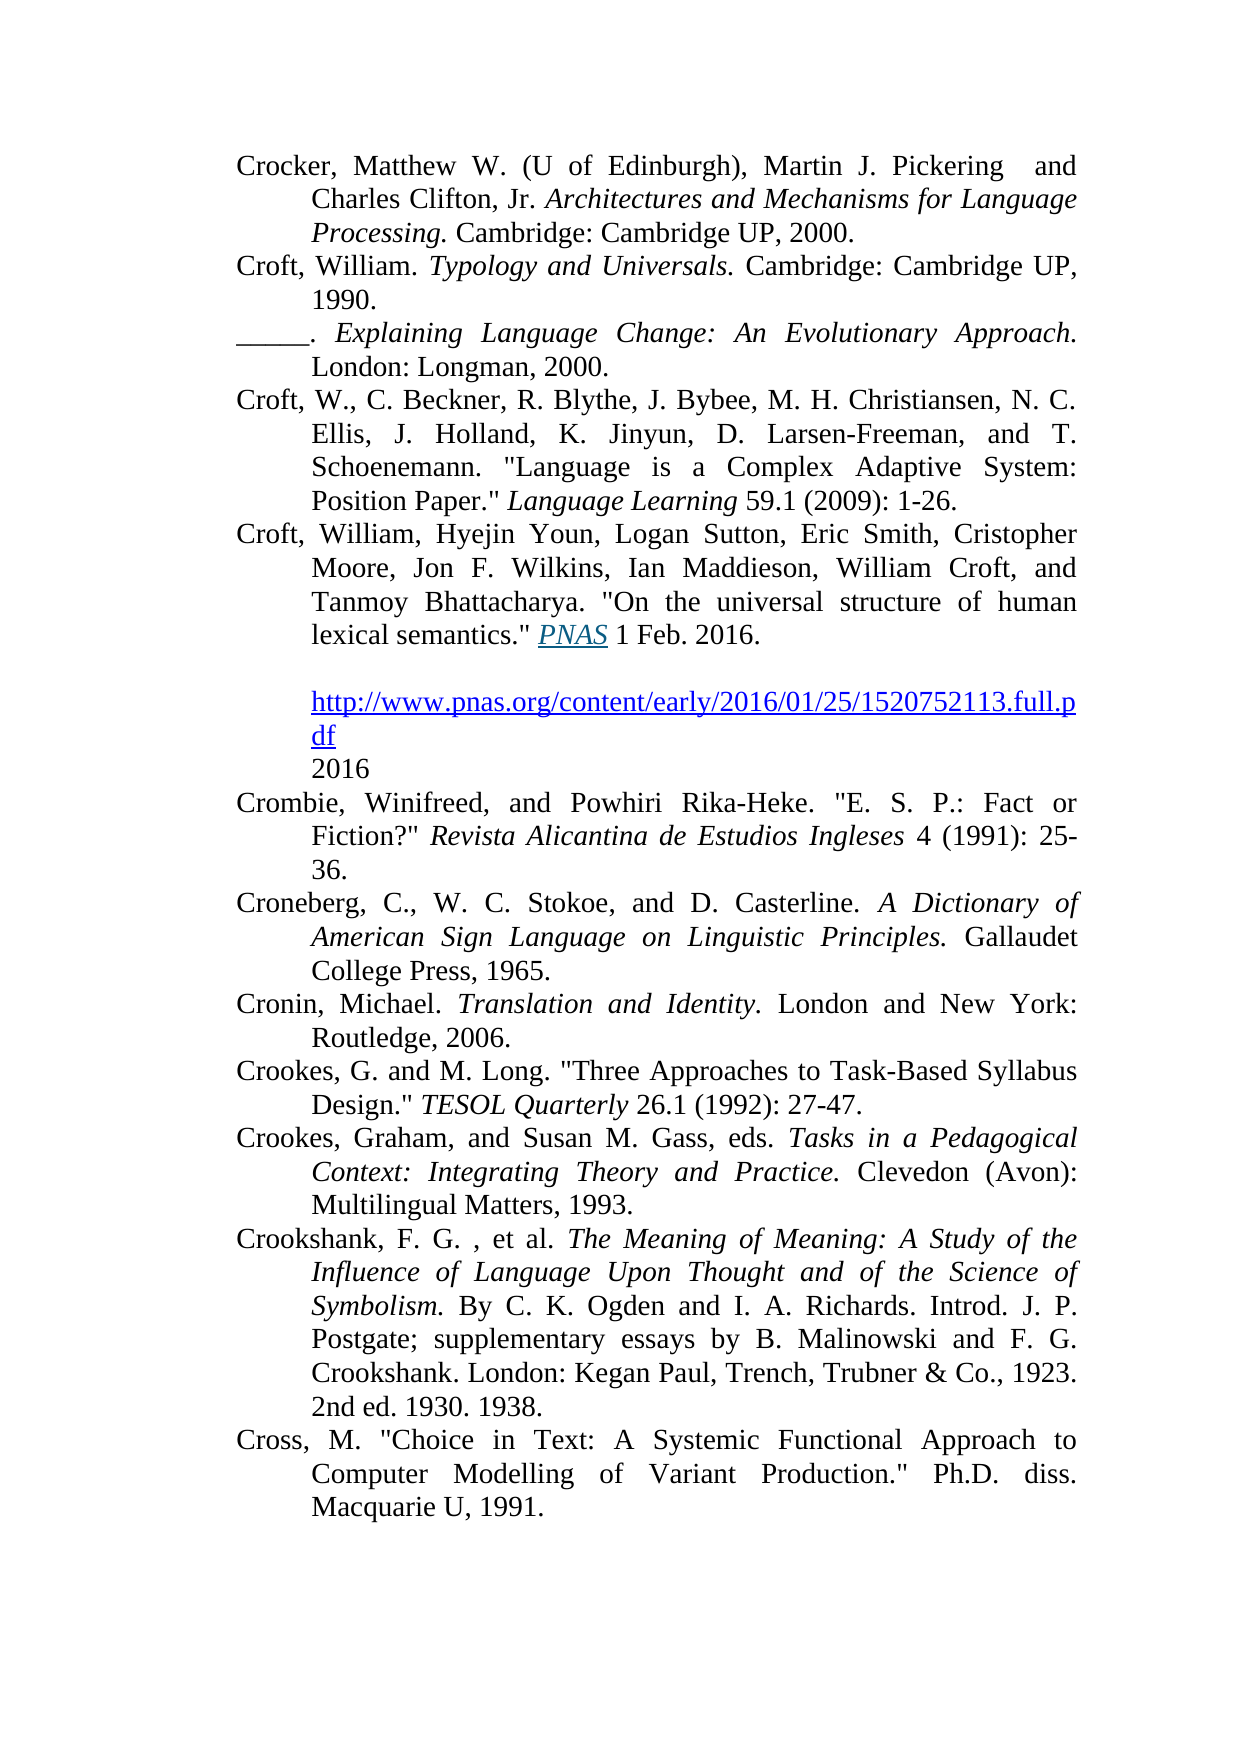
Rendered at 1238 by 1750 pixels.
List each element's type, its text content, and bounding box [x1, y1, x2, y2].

text _____. Explaining Language Change: An Evolutionary Approach. London: Longman, 2000. [236, 315, 1078, 382]
text Crombie, Winifreed, and Powhiri Rika-Heke. "E. S. P.: Fact or Fiction?" Revista Alicantina de Estudios Ingleses 4 (1991): 25-36. [236, 785, 1078, 886]
text Crookes, G. and M. Long. "Three Approaches to Task-Based Syllabus Design." TESOL Quarterly 26.1 (1992): 27-47. [236, 1053, 1078, 1120]
text Croft, William, Hyejin Youn, Logan Sutton, Eric Smith, Cristopher Moore, Jon F. Wilkins, Ian Maddieson, William Croft, and Tanmoy Bhattacharya. "On the universal structure of human lexical semantics." PNAS 1 Feb. 2016. [236, 517, 1078, 651]
text Croft, W., C. Beckner, R. Blythe, J. Bybee, M. H. Christiansen, N. C. Ellis, J. Holland, K. Jinyun, D. Larsen-Freeman, and T. Schoenemann. "Language is a Complex Adaptive System: Position Paper." Language Learning 59.1 (2009): 1-26. [236, 382, 1078, 517]
text http://www.pnas.org/content/early/2016/01/25/1520752113.full.pdf [236, 651, 1078, 751]
text Croneberg, C., W. C. Stokoe, and D. Casterline. A Dictionary of American Sign Language on Linguistic Principles. Gallaudet College Press, 1965. [236, 886, 1078, 986]
text Crookes, Graham, and Susan M. Gass, eds. Tasks in a Pedagogical Context: Integrating Theory and Practice. Clevedon (Avon): Multilingual Matters, 1993. [236, 1120, 1078, 1221]
text Cronin, Michael. Translation and Identity. London and New York: Routledge, 2006. [236, 986, 1078, 1053]
text Croft, William. Typology and Universals. Cambridge: Cambridge UP, 1990. [236, 248, 1078, 315]
text Crookshank, F. G. , et al. The Meaning of Meaning: A Study of the Influence of Language Upon Thought and of the Science of Symbolism. By C. K. Ogden and I. A. Richards. Introd. J. P. Postgate; supplementary essays by B. Malinowski and F. G. Crookshank. London: Kegan Paul, Trench, Trubner & Co., 1923. 2nd ed. 1930. 1938. [236, 1221, 1078, 1422]
text Cross, M. "Choice in Text: A Systemic Functional Approach to Computer Modelling of Variant Production." Ph.D. diss. Macquarie U, 1991. [236, 1422, 1078, 1523]
text Crocker, Matthew W. (U of Edinburgh), Martin J. Pickering and Charles Clifton, Jr. Architectures and Mechanisms for Language Processing. Cambridge: Cambridge UP, 2000. [236, 148, 1078, 248]
text 2016 [236, 751, 1078, 785]
